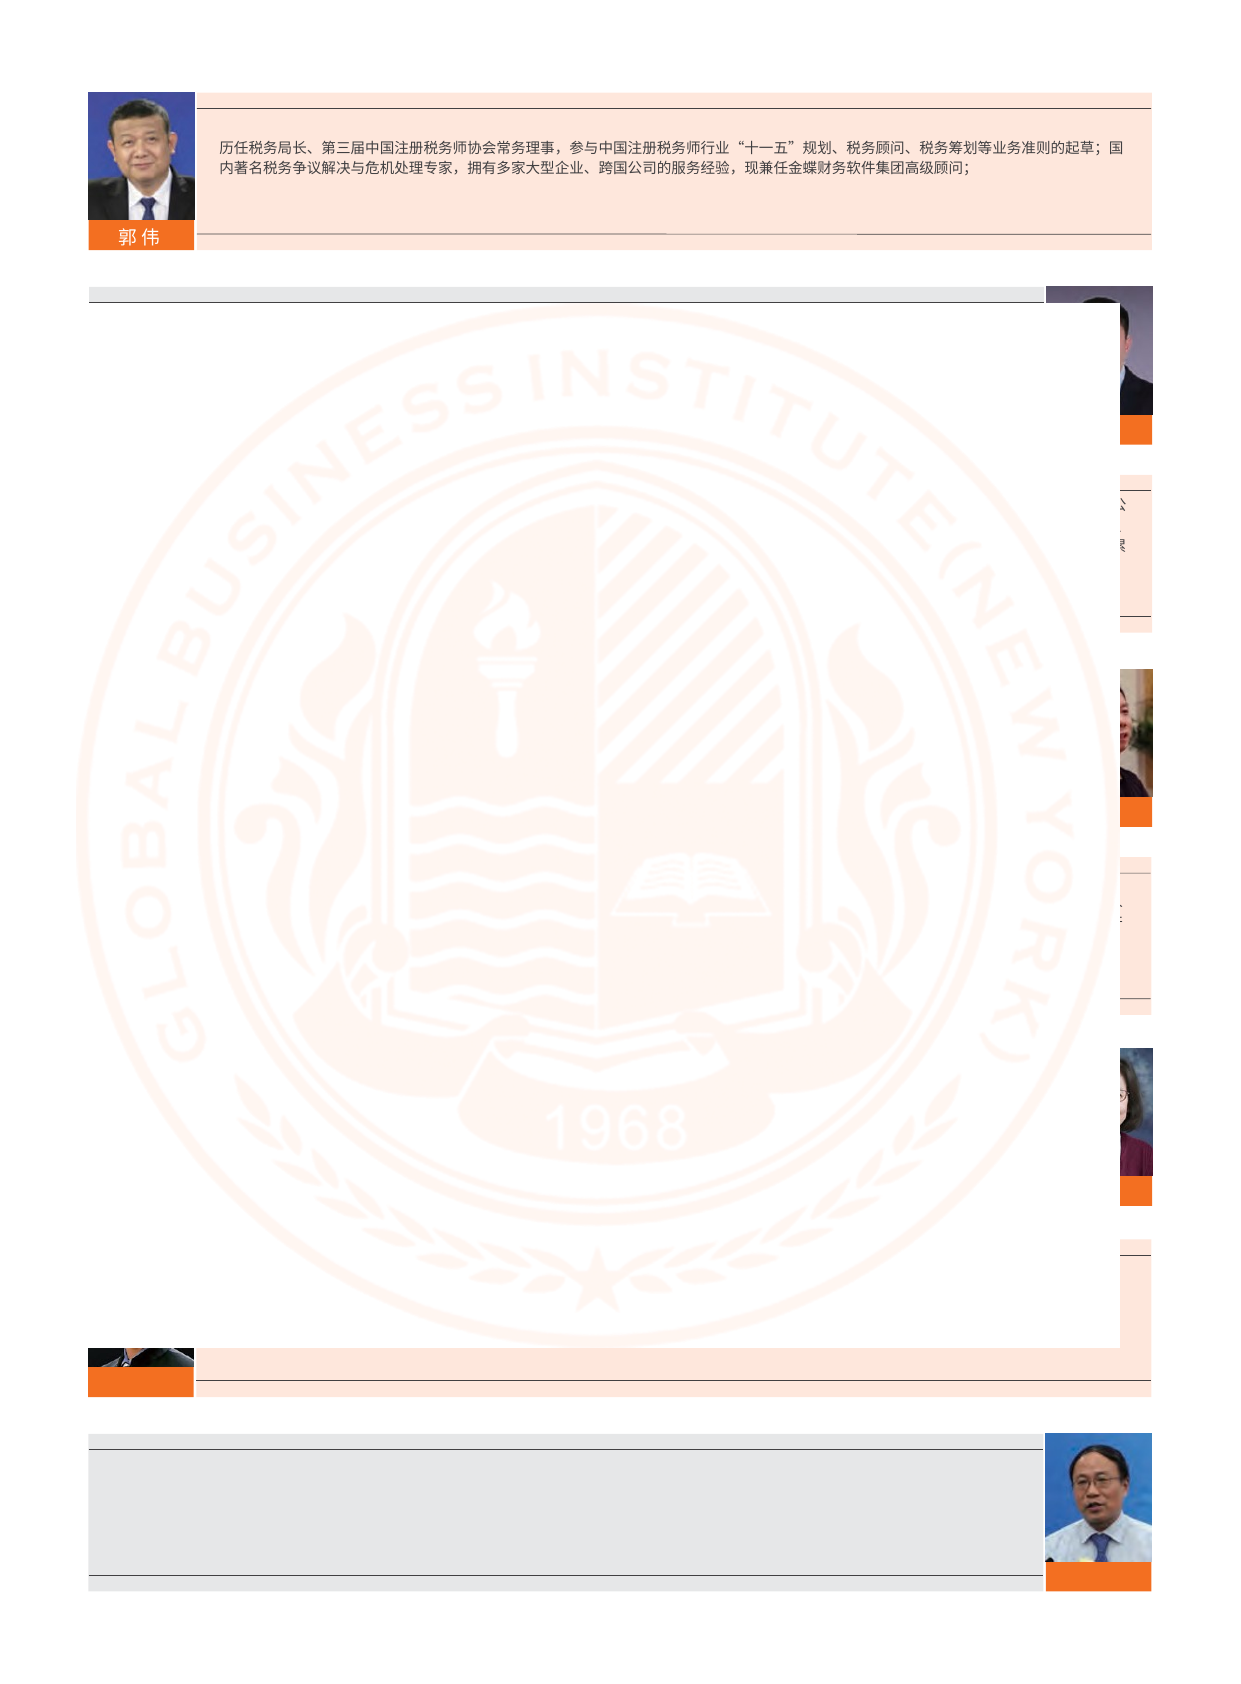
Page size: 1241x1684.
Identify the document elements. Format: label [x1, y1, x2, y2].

picture [1045, 1433, 1152, 1562]
picture [88, 92, 195, 220]
picture [76, 286, 1153, 1367]
